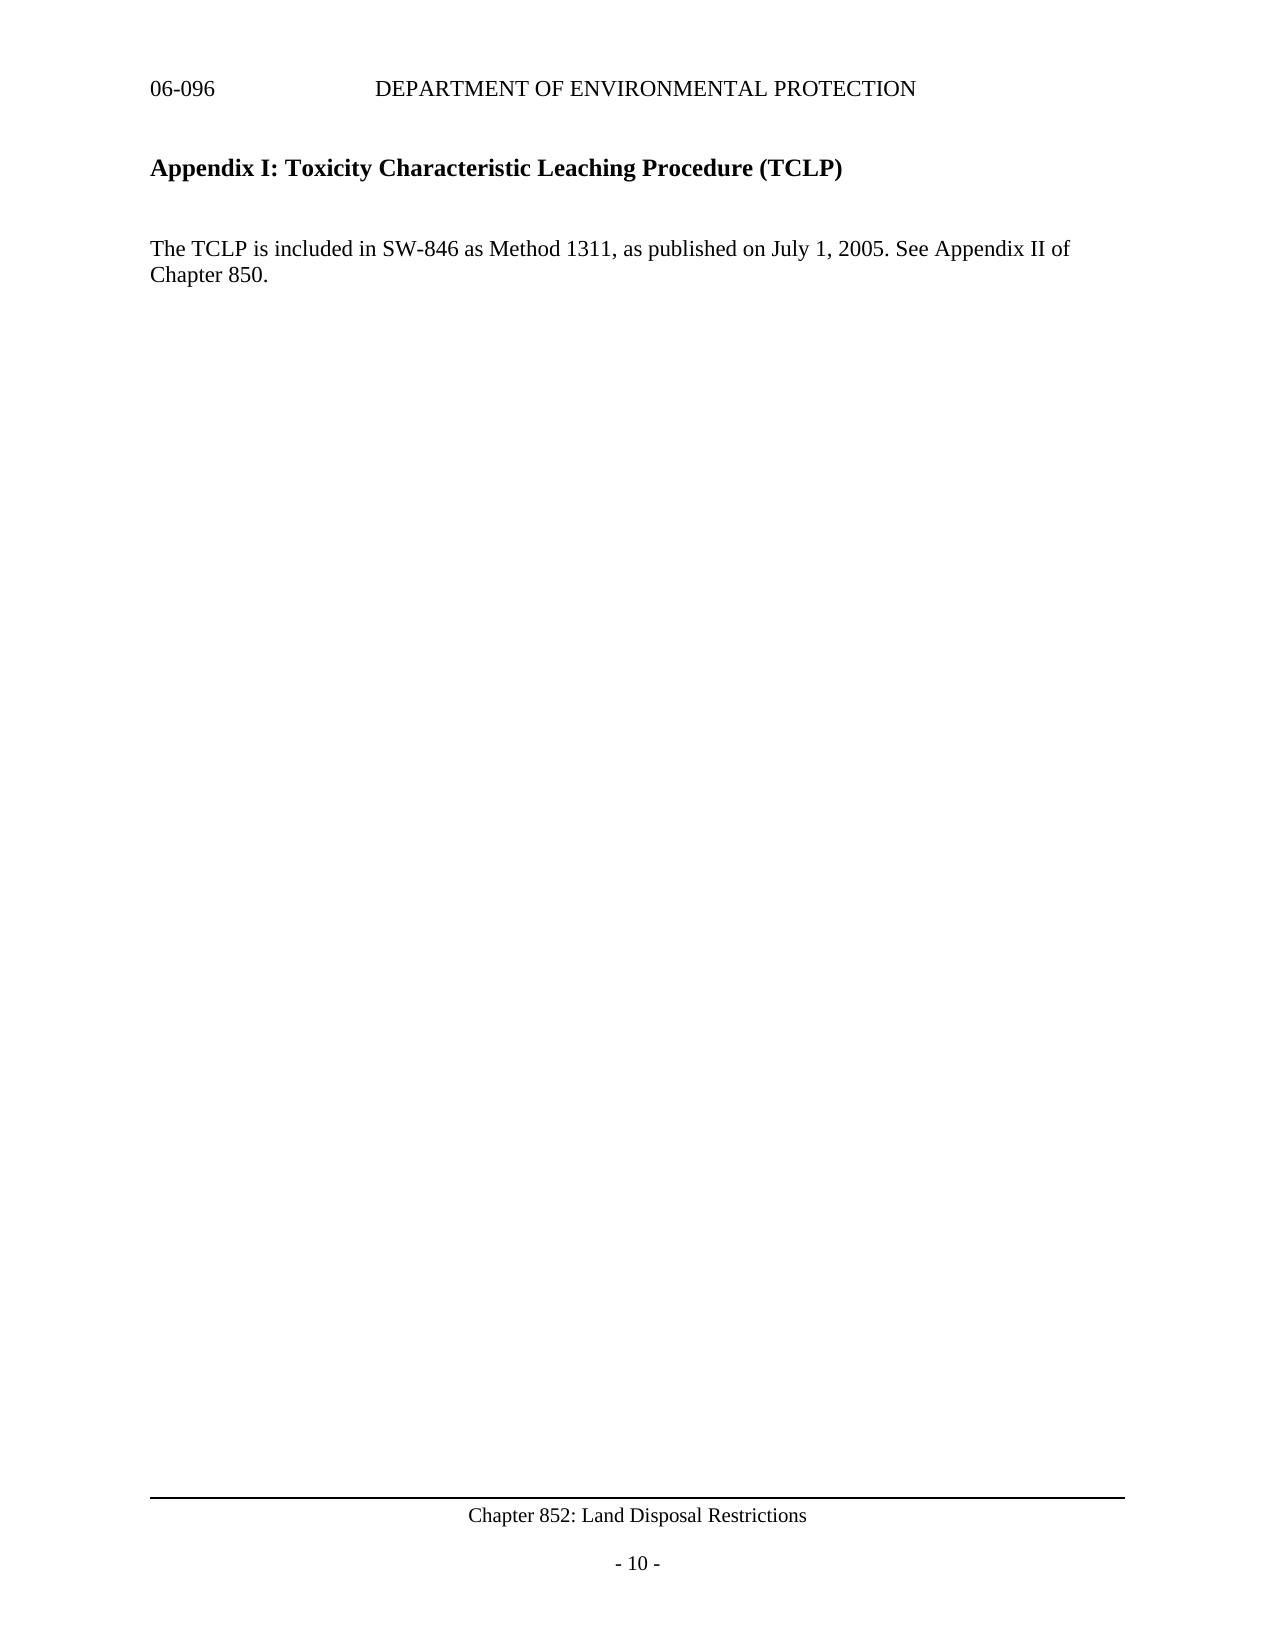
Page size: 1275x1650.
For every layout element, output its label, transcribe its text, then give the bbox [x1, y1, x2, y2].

text The TCLP is included in SW-846 as Method 1311, as published on July 1, 2005. See Appendix II of Chapter 850. [150, 235, 1125, 288]
subtitle Appendix I: Toxicity Characteristic Leaching Procedure (TCLP) [150, 153, 1125, 181]
